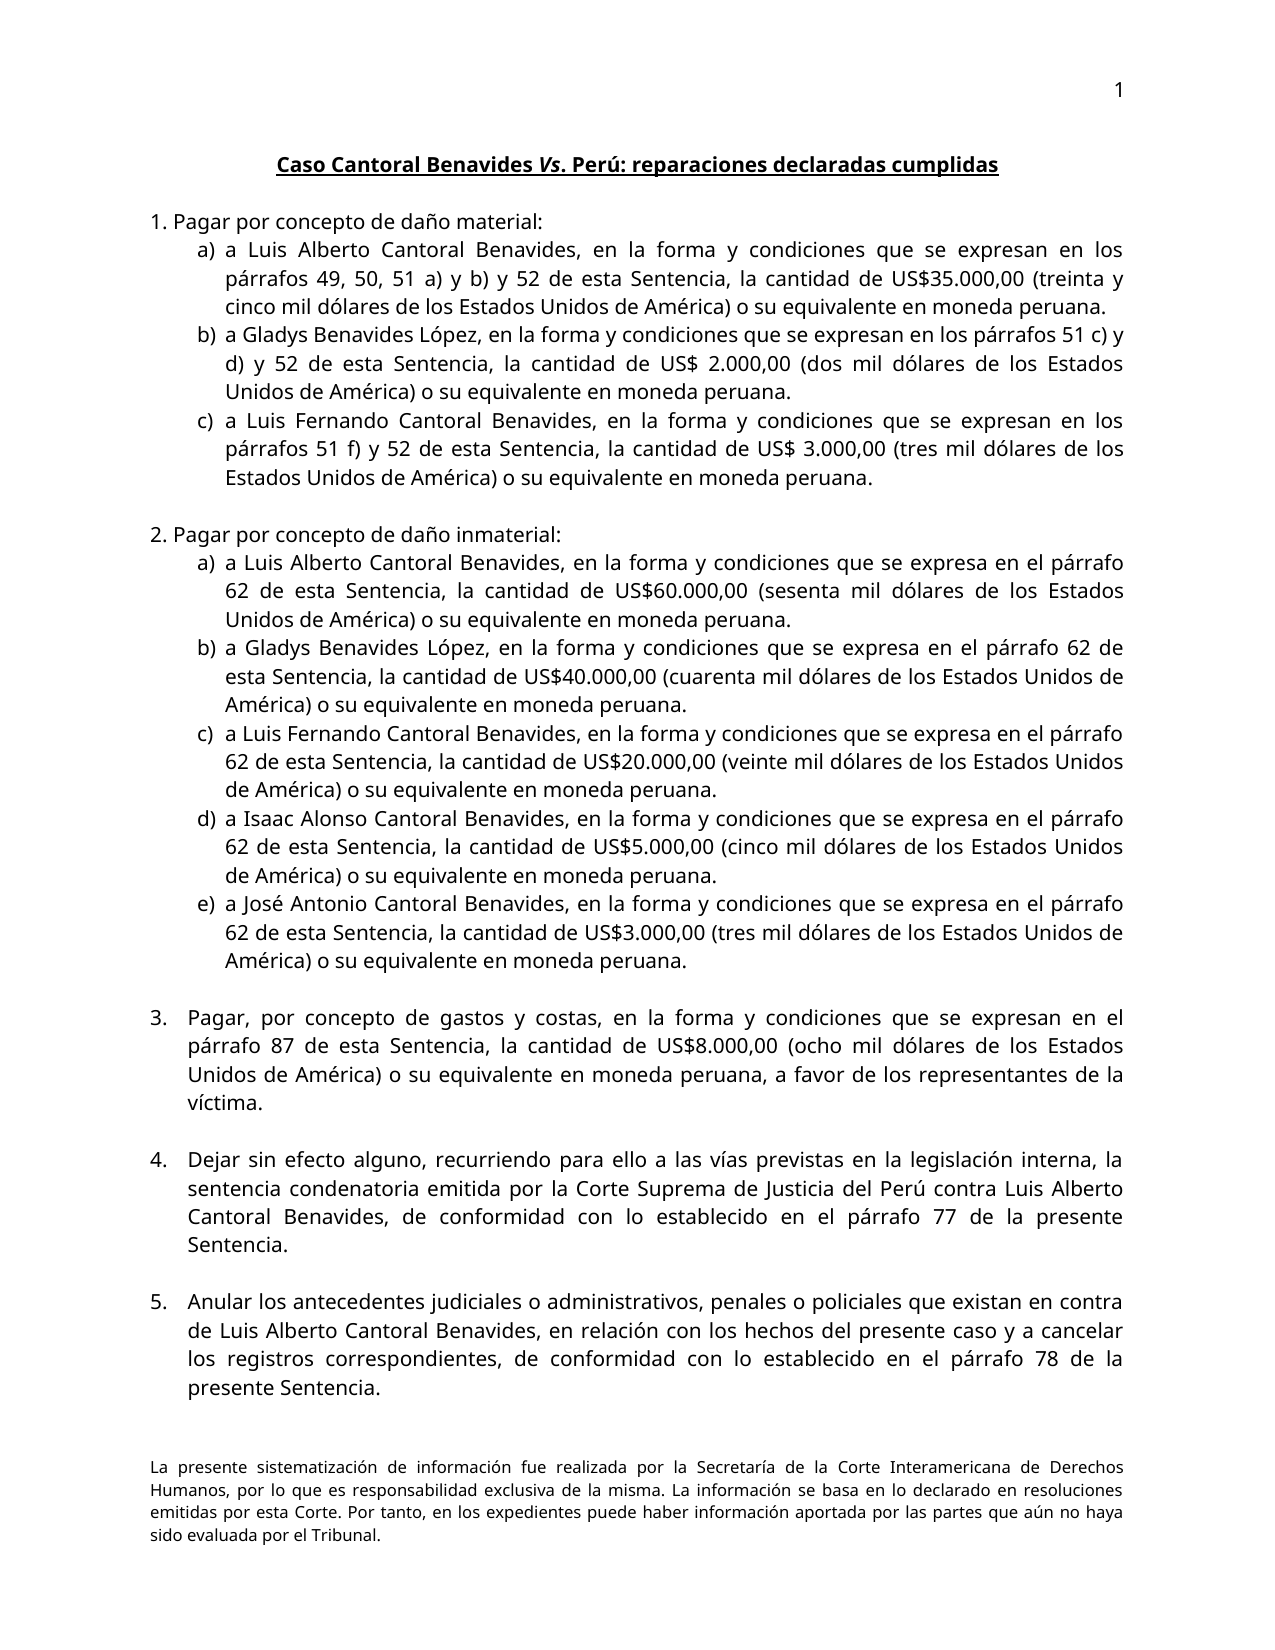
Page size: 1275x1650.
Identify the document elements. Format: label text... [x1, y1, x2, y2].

list Dejar sin efecto alguno, recurriendo para ello a las vías previstas en la legislación interna, la sentencia condenatoria emitida por de Justicia del Perú contra Luis Alberto Cantoral Benavides, de conformidad con lo establecido en el párrafo 77 de la presente Sentencia. [150, 1145, 1124, 1259]
text a) a Luis Alberto Cantoral Benavides, en la forma y condiciones que se expresa en el párrafo 62 de esta Sentencia, la cantidad de US$60.000,00 (sesenta mil dólares de los Estados Unidos de América) o su equivalente en moneda peruana. [197, 548, 1125, 633]
text c) a Luis Fernando Cantoral Benavides, en la forma y condiciones que se expresa en el párrafo 62 de esta Sentencia, la cantidad de US$20.000,00 (veinte mil dólares de los Estados Unidos de América) o su equivalente en moneda peruana. [197, 719, 1125, 804]
list Anular los antecedentes judiciales o administrativos, penales o policiales que existan en contra de Luis Alberto Cantoral Benavides, en relación con los hechos del presente caso y a cancelar los registros correspondientes, de conformidad con lo establecido en el párrafo 78 de la presente Sentencia. [150, 1287, 1124, 1401]
text 1. Pagar por concepto de daño material: [150, 207, 1125, 235]
text b) a Gladys Benavides López, en la forma y condiciones que se expresan en los párrafos 51 c) y d) y 52 de esta Sentencia, la cantidad de US$ 2.000,00 (dos mil dólares de los Estados Unidos de América) o su equivalente en moneda peruana. [197, 321, 1125, 406]
text a) a Luis Alberto Cantoral Benavides, en la forma y condiciones que se expresan en los párrafos 49, 50, ) y b) y 52 de esta Sentencia, la cantidad de US$35.000,00 (treinta y cinco mil dólares de los Estados Unidos de América) o su equivalente en moneda peruana. [197, 235, 1125, 321]
text c) a Luis Fernando Cantoral Benavides, en la forma y condiciones que se expresan en los párrafos ) y 52 de esta Sentencia, la cantidad de US$ 3.000,00 (tres mil dólares de los Estados Unidos de América) o su equivalente en moneda peruana. [197, 406, 1125, 491]
text e) a José Antonio Cantoral Benavides, en la forma y condiciones que se expresa en el párrafo 62 de esta Sentencia, la cantidad de US$3.000,00 (tres mil dólares de los Estados Unidos de América) o su equivalente en moneda peruana. [197, 889, 1125, 975]
list Pagar, por concepto de gastos y costas, en la forma y condiciones que se expresan en el párrafo 87 de esta Sentencia, la cantidad de US$8.000,00 (ocho mil dólares de los Estados Unidos de América) o su equivalente en moneda peruana, a favor de los representantes de la víctima. [150, 1003, 1125, 1117]
text Caso Cantoral Benavides Vs. Perú: reparaciones declaradas cumplidas [150, 150, 1125, 178]
text d) a Isaac Alonso Cantoral Benavides, en la forma y condiciones que se expresa en el párrafo 62 de esta Sentencia, la cantidad de US$5.000,00 (cinco mil dólares de los Estados Unidos de América) o su equivalente en moneda peruana. [197, 804, 1125, 889]
text 2. Pagar por concepto de daño inmaterial: [150, 520, 1125, 548]
text b) a Gladys Benavides López, en la forma y condiciones que se expresa en el párrafo 62 de esta Sentencia, la cantidad de US$40.000,00 (cuarenta mil dólares de los Estados Unidos de América) o su equivalente en moneda peruana. [197, 633, 1125, 719]
